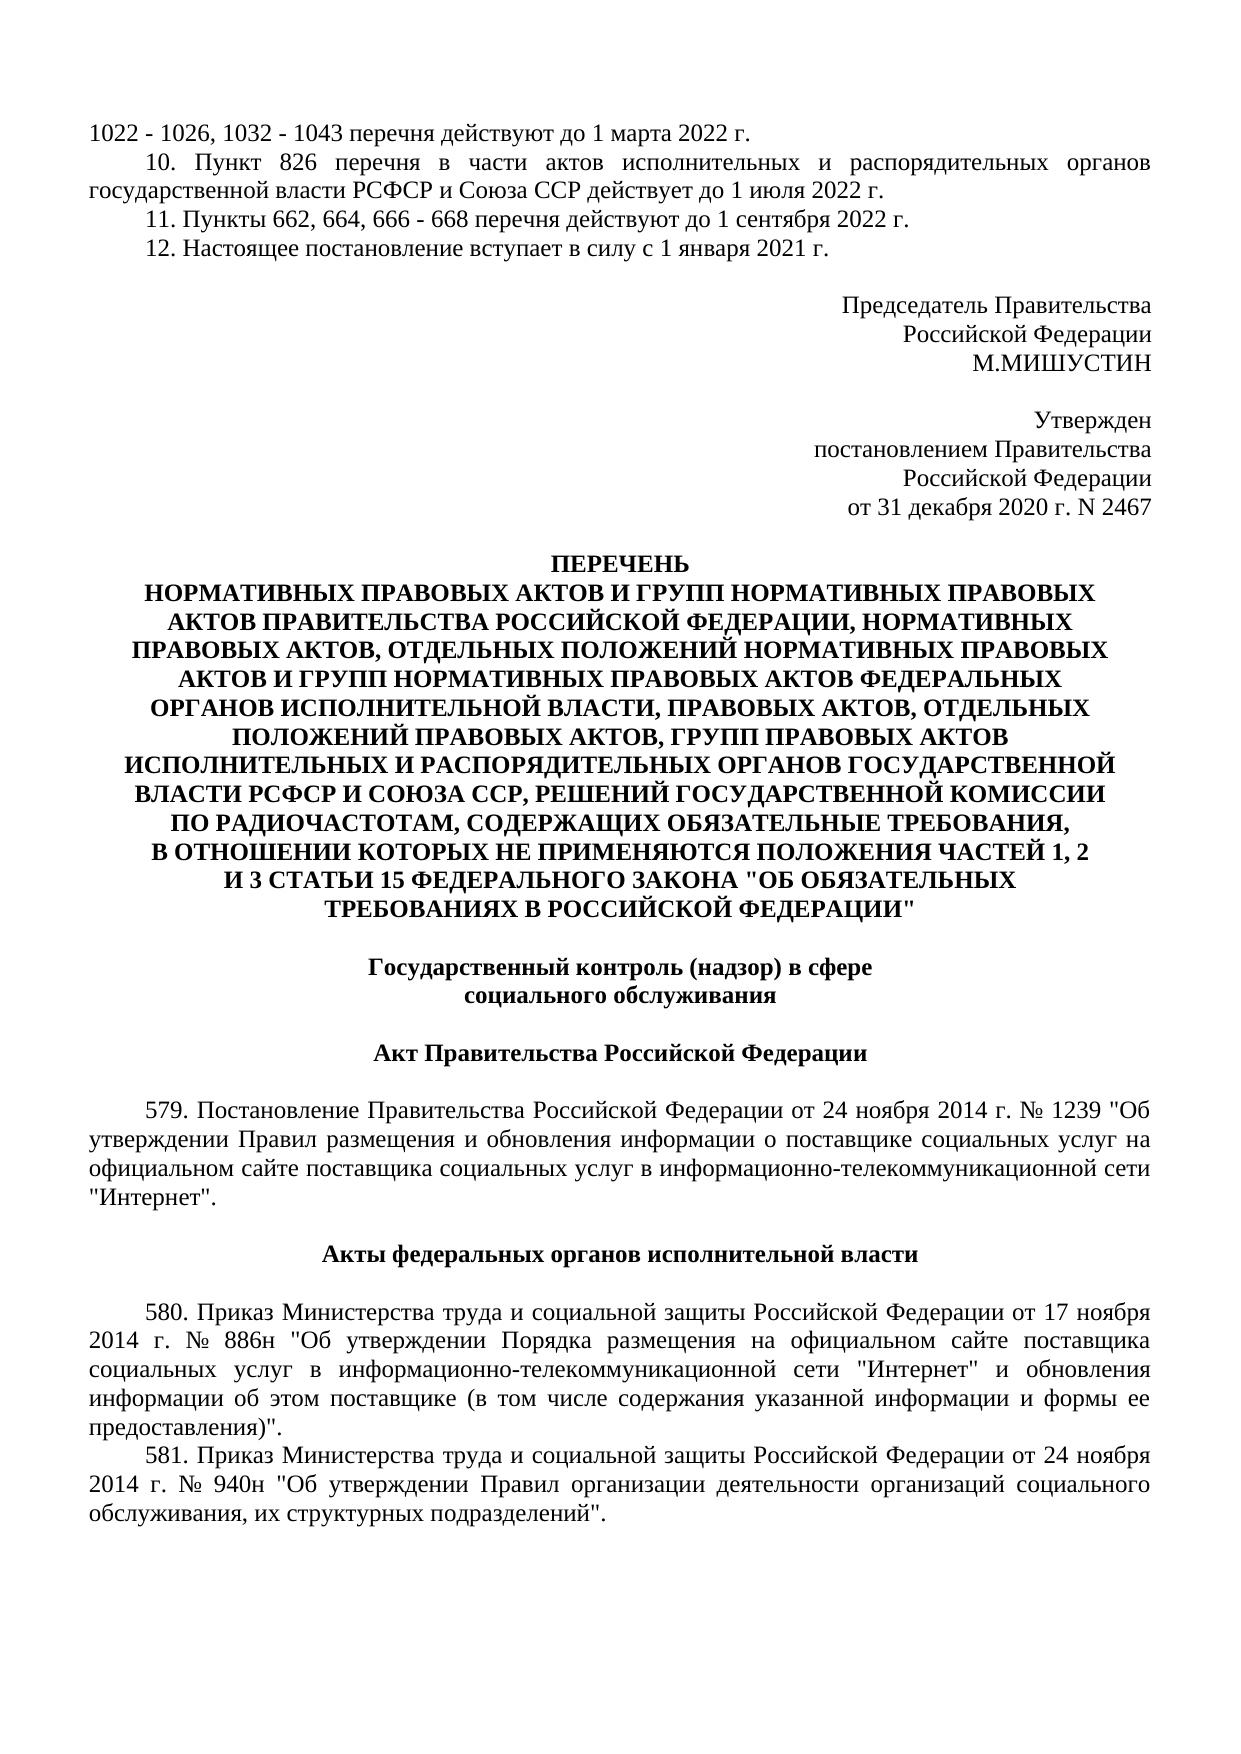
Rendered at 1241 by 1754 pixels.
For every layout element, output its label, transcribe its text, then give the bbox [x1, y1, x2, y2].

title ТРЕБОВАНИЯХ В РОССИЙСКОЙ ФЕДЕРАЦИИ" [89, 894, 1152, 923]
text Председатель Правительства [89, 291, 1152, 319]
text Российской Федерации [89, 319, 1152, 348]
title социального обслуживания [89, 981, 1152, 1009]
title НОРМАТИВНЫХ ПРАВОВЫХ АКТОВ И ГРУПП НОРМАТИВНЫХ ПРАВОВЫХ [89, 578, 1152, 607]
text Российской Федерации [89, 463, 1152, 492]
title АКТОВ И ГРУПП НОРМАТИВНЫХ ПРАВОВЫХ АКТОВ ФЕДЕРАЛЬНЫХ [89, 664, 1152, 693]
text 11. Пункты 662, 664, 666 - 668 перечня действуют до 1 сентября 2022 г. [89, 204, 1152, 233]
text 579. Постановление Правительства Российской Федерации от 24 ноября 2014 г. № 1239 "Об утверждении Правил размещения и обновления информации о поставщике социальных услуг на официальном сайте поставщика социальных услуг в информационно-телекоммуникационной сети "Интернет". [89, 1096, 1152, 1211]
title ВЛАСТИ РСФСР И СОЮЗА ССР, РЕШЕНИЙ ГОСУДАРСТВЕННОЙ КОМИССИИ [89, 779, 1152, 808]
text постановлением Правительства [89, 434, 1152, 463]
text от 31 декабря 2020 г. N 2467 [89, 492, 1152, 521]
title ОРГАНОВ ИСПОЛНИТЕЛЬНОЙ ВЛАСТИ, ПРАВОВЫХ АКТОВ, ОТДЕЛЬНЫХ [89, 693, 1152, 722]
title ПО РАДИОЧАСТОТАМ, СОДЕРЖАЩИХ ОБЯЗАТЕЛЬНЫЕ ТРЕБОВАНИЯ, [89, 808, 1152, 837]
text М.МИШУСТИН [89, 348, 1152, 377]
title И 3 СТАТЬИ 15 ФЕДЕРАЛЬНОГО ЗАКОНА "ОБ ОБЯЗАТЕЛЬНЫХ [89, 866, 1152, 894]
title ИСПОЛНИТЕЛЬНЫХ И РАСПОРЯДИТЕЛЬНЫХ ОРГАНОВ ГОСУДАРСТВЕННОЙ [89, 751, 1152, 779]
title ПОЛОЖЕНИЙ ПРАВОВЫХ АКТОВ, ГРУПП ПРАВОВЫХ АКТОВ [89, 722, 1152, 751]
title В ОТНОШЕНИИ КОТОРЫХ НЕ ПРИМЕНЯЮТСЯ ПОЛОЖЕНИЯ ЧАСТЕЙ 1, 2 [89, 837, 1152, 866]
title Государственный контроль (надзор) в сфере [89, 952, 1152, 981]
title ПЕРЕЧЕНЬ [89, 549, 1152, 578]
text 12. Настоящее постановление вступает в силу с 1 января 2021 г. [89, 233, 1152, 262]
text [89, 118, 1152, 147]
text 10. Пункт 826 перечня в части актов исполнительных и распорядительных органов государственной власти РСФСР и Союза ССР действует до 1 июля 2022 г. [89, 147, 1152, 204]
title Акт Правительства Российской Федерации [89, 1038, 1152, 1067]
text Утвержден [89, 406, 1152, 434]
title АКТОВ ПРАВИТЕЛЬСТВА РОССИЙСКОЙ ФЕДЕРАЦИИ, НОРМАТИВНЫХ [89, 607, 1152, 636]
title Акты федеральных органов исполнительной власти [89, 1239, 1152, 1268]
text 580. Приказ Министерства труда и социальной защиты Российской Федерации от 17 ноября 2014 г. № 886н "Об утверждении Порядка размещения на официальном сайте поставщика социальных услуг в информационно-телекоммуникационной сети "Интернет" и обновления информации об этом поставщике (в том числе содержания указанной информации и формы ее предоставления)". [89, 1297, 1152, 1441]
title ПРАВОВЫХ АКТОВ, ОТДЕЛЬНЫХ ПОЛОЖЕНИЙ НОРМАТИВНЫХ ПРАВОВЫХ [89, 636, 1152, 664]
text 581. Приказ Министерства труда и социальной защиты Российской Федерации от 24 ноября 2014 г. № 940н "Об утверждении Правил организации деятельности организаций социального обслуживания, их структурных подразделений". [89, 1441, 1152, 1527]
